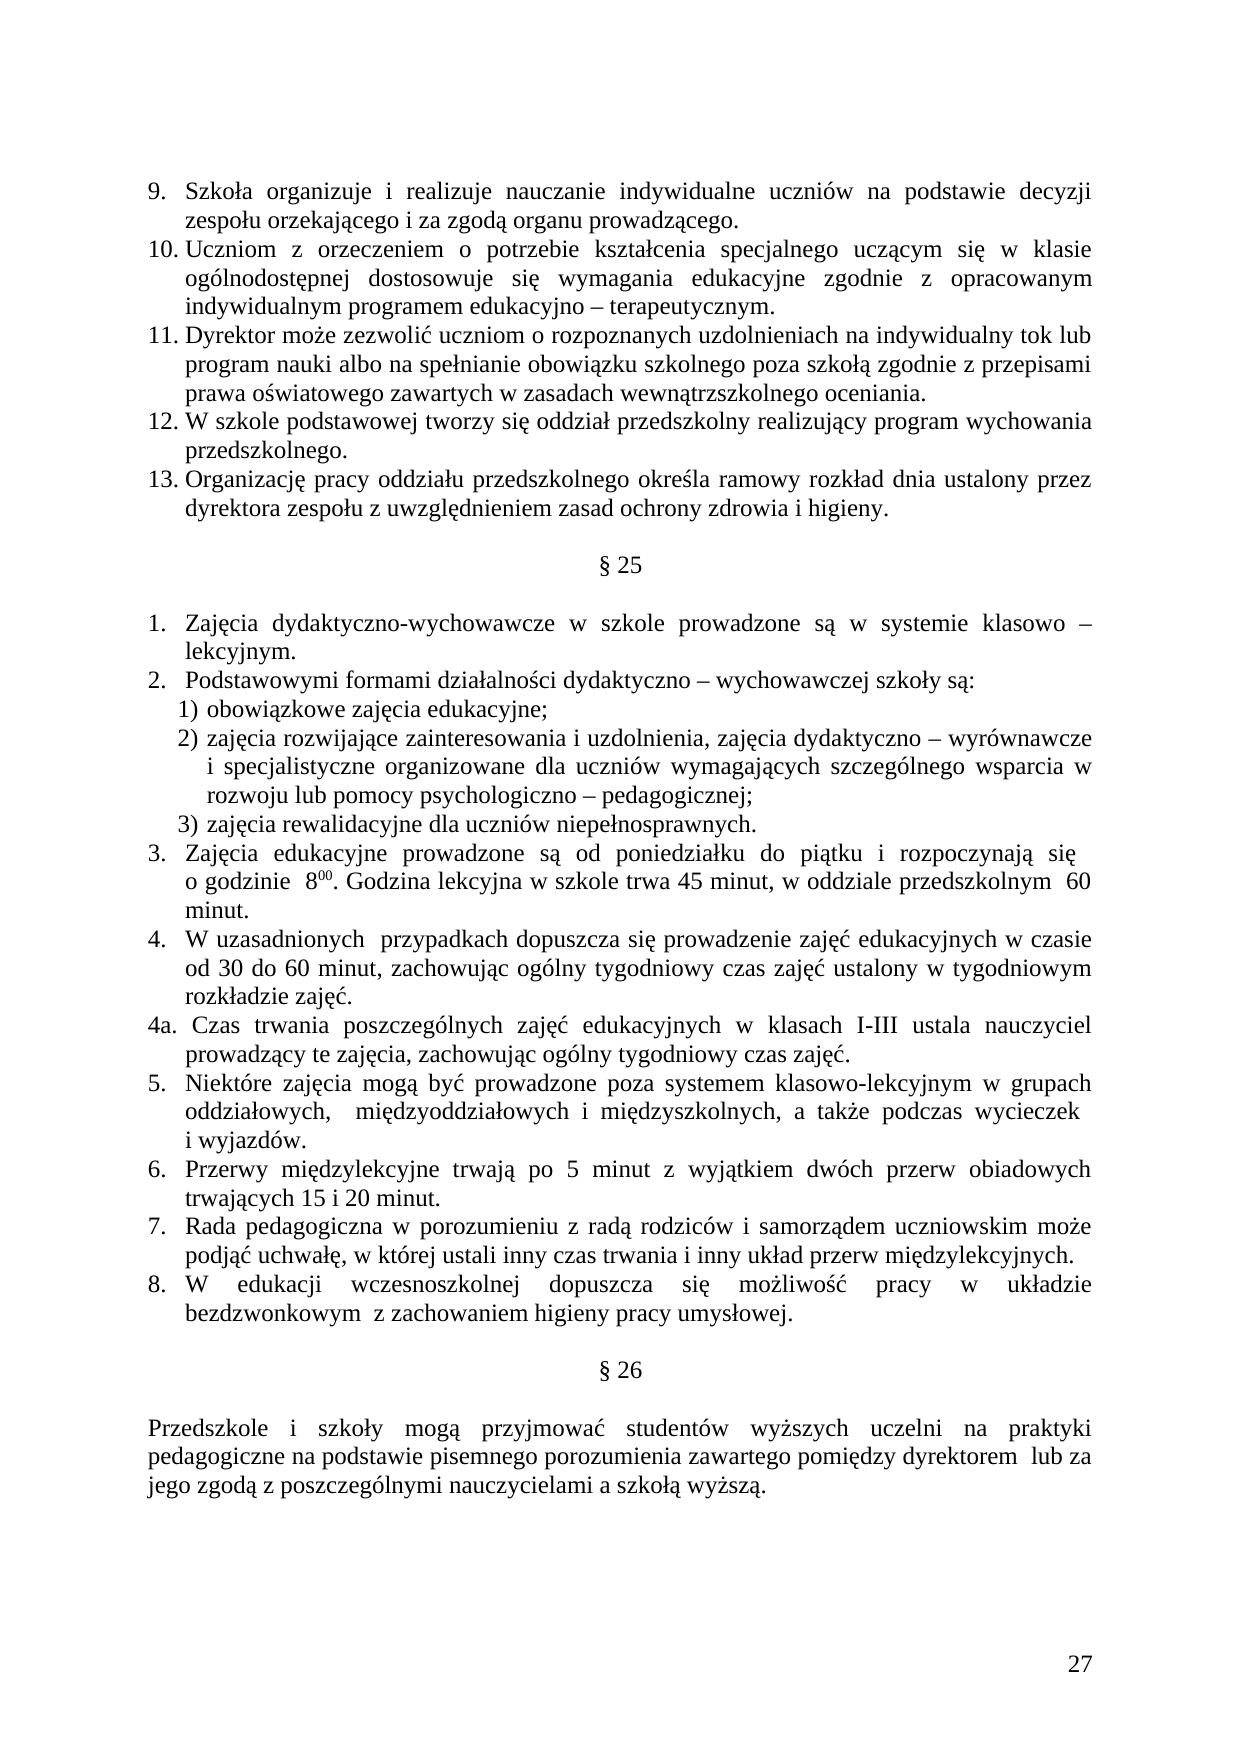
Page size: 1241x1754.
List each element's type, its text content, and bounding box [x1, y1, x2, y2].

list Dyrektor może zezwolić uczniom o rozpoznanych uzdolnieniach na indywidualny tok lub program nauki albo na spełnianie obowiązku szkolnego poza szkołą zgodnie z przepisami prawa oświatowego zawartych w zasadach wewnątrzszkolnego oceniania. [148, 320, 1093, 406]
text 4a. Czas trwania poszczególnych zajęć edukacyjnych w klasach I-III ustala nauczyciel prowadzący te zajęcia, zachowując ogólny tygodniowy czas zajęć. [148, 1010, 1093, 1068]
list W uzasadnionych przypadkach dopuszcza się prowadzenie zajęć edukacyjnych w czasie od 30 do 60 minut, zachowując ogólny tygodniowy czas zajęć ustalony w tygodniowym rozkładzie zajęć. [148, 924, 1093, 1010]
list zajęcia rewalidacyjne dla uczniów niepełnosprawnych. [177, 809, 1093, 838]
list W szkole podstawowej tworzy się oddział przedszkolny realizujący program wychowania przedszkolnego. [148, 406, 1093, 464]
text § 26 [148, 1355, 1093, 1384]
list Niektóre zajęcia mogą być prowadzone poza systemem klasowo-lekcyjnym w grupach oddziałowych, międzyoddziałowych i międzyszkolnych, a także podczas wycieczek i wyjazdów. [148, 1068, 1093, 1154]
text § 25 [148, 550, 1093, 579]
list zajęcia rozwijające zainteresowania i uzdolnienia, zajęcia dydaktyczno – wyrównawcze i specjalistyczne organizowane dla uczniów wymagających szczególnego wsparcia w rozwoju lub pomocy psychologiczno – pedagogicznej; [177, 723, 1093, 809]
list Zajęcia edukacyjne prowadzone są od poniedziałku do piątku i rozpoczynają się o godzinie 800. Godzina lekcyjna w szkole trwa 45 minut, w oddziale przedszkolnym 60 minut. [148, 838, 1093, 924]
list Zajęcia dydaktyczno-wychowawcze w szkole prowadzone są w systemie klasowo – lekcyjnym. [148, 608, 1093, 665]
list Przerwy międzylekcyjne trwają po 5 minut z wyjątkiem dwóch przerw obiadowych trwających 15 i 20 minut. [148, 1154, 1093, 1211]
list Szkoła organizuje i realizuje nauczanie indywidualne uczniów na podstawie decyzji zespołu orzekającego i za zgodą organu prowadzącego. [148, 176, 1093, 234]
list Uczniom z orzeczeniem o potrzebie kształcenia specjalnego uczącym się w klasie ogólnodostępnej dostosowuje się wymagania edukacyjne zgodnie z opracowanym indywidualnym programem edukacyjno – terapeutycznym. [148, 234, 1093, 320]
list Organizację pracy oddziału przedszkolnego określa ramowy rozkład dnia ustalony przez dyrektora zespołu z uwzględnieniem zasad ochrony zdrowia i higieny. [148, 464, 1093, 521]
text Przedszkole i szkoły mogą przyjmować studentów wyższych uczelni na praktyki pedagogiczne na podstawie pisemnego porozumienia zawartego pomiędzy dyrektorem lub za jego zgodą z poszczególnymi nauczycielami a szkołą wyższą. [148, 1413, 1093, 1499]
list W edukacji wczesnoszkolnej dopuszcza się możliwość pracy w układzie bezdzwonkowym z zachowaniem higieny pracy umysłowej. [148, 1269, 1093, 1326]
list obowiązkowe zajęcia edukacyjne; [177, 694, 1093, 723]
list Rada pedagogiczna w porozumieniu z radą rodziców i samorządem uczniowskim może podjąć uchwałę, w której ustali inny czas trwania i inny układ przerw międzylekcyjnych. [148, 1211, 1093, 1269]
list Podstawowymi formami działalności dydaktyczno – wychowawczej szkoły są: [148, 665, 1093, 694]
